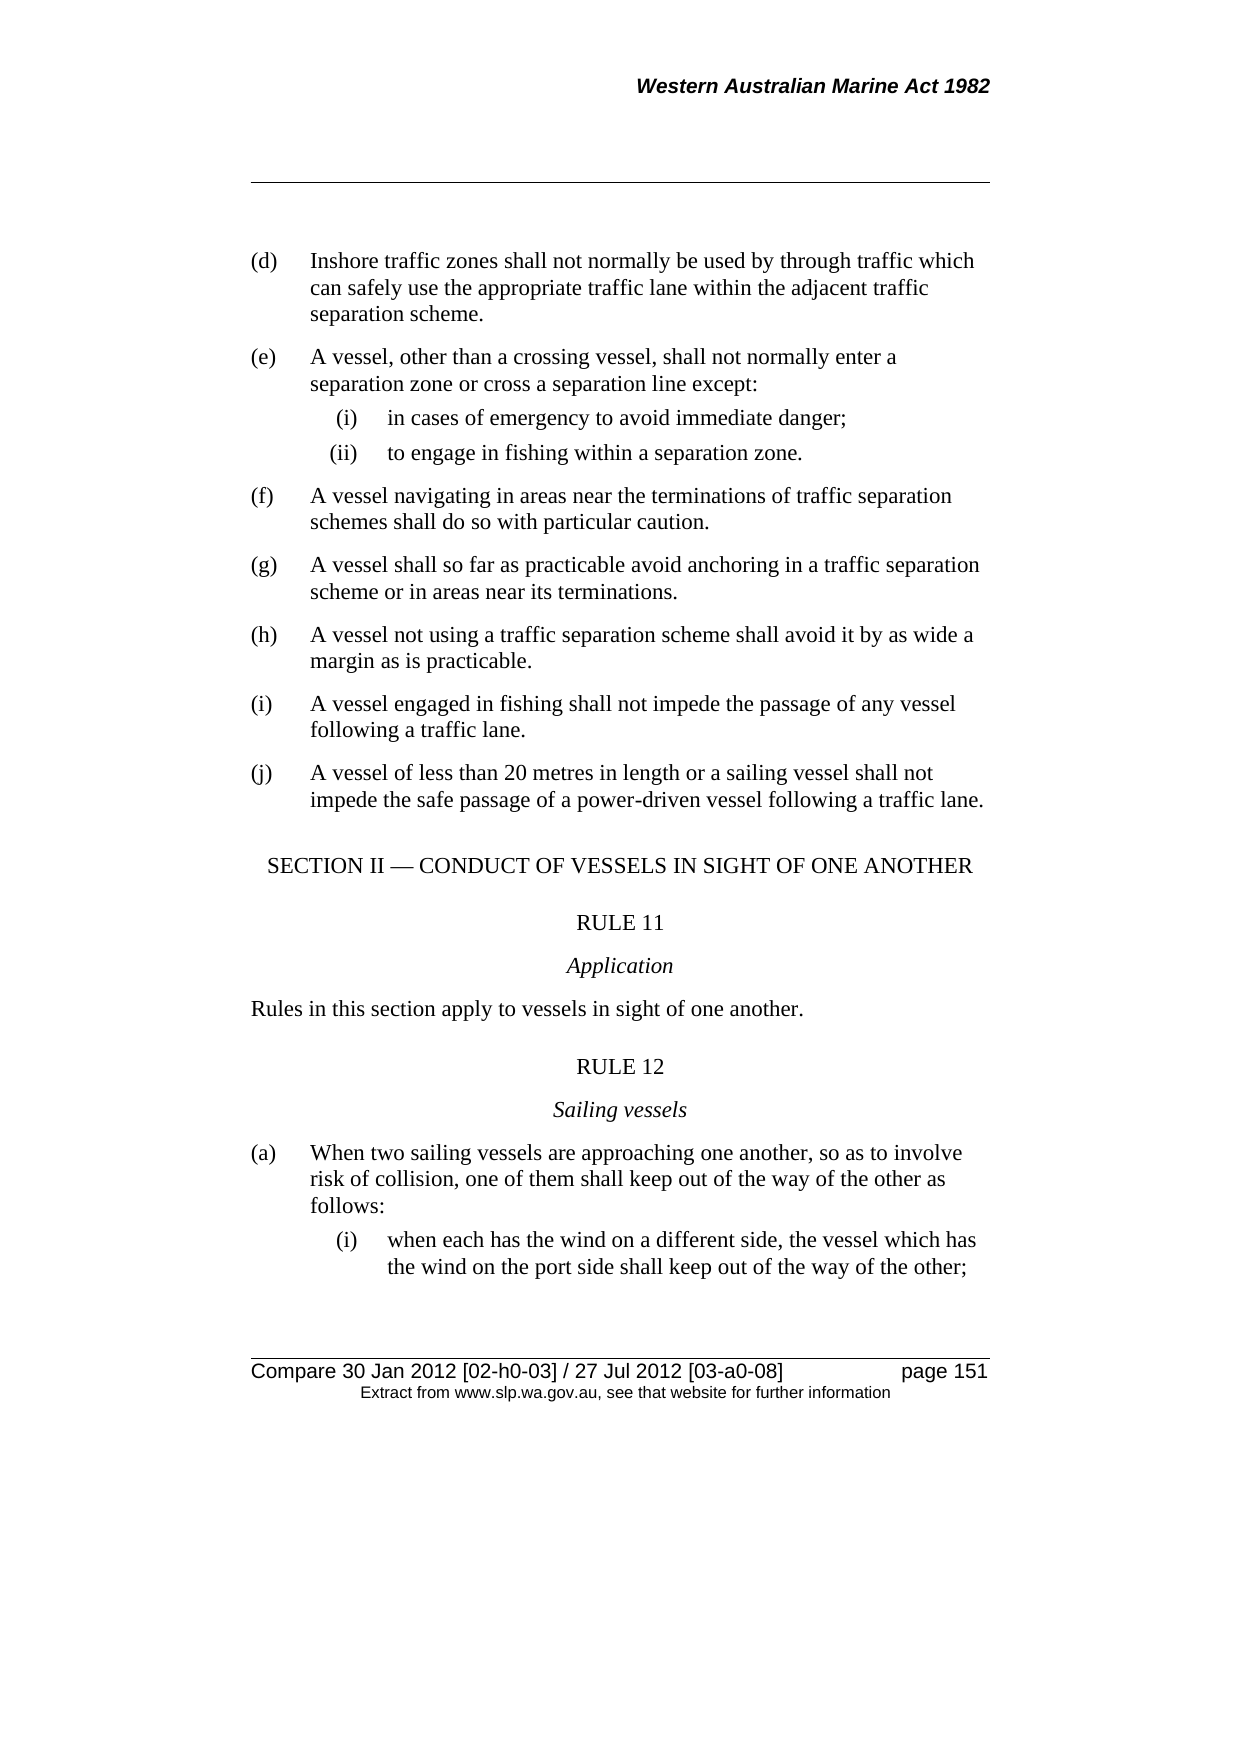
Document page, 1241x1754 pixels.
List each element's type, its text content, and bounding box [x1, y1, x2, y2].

subtitle Application [251, 952, 990, 979]
text (i) in cases of emergency to avoid immediate danger; [251, 404, 990, 431]
text (i) when each has the wind on a different side, the vessel which has the wind on the port side shall keep out of the way of the other; [251, 1226, 990, 1279]
subtitle RULE 12 [251, 1053, 990, 1079]
subtitle Sailing vessels [251, 1096, 990, 1122]
text (g) A vessel shall so far as practicable avoid anchoring in a traffic separation scheme or in areas near its terminations. [251, 551, 990, 604]
text (d) Inshore traffic zones shall not normally be used by through traffic which can safely use the appropriate traffic lane within the adjacent traffic separation scheme. [251, 247, 990, 327]
text (a) When two sailing vessels are approaching one another, so as to involve risk of collision, one of them shall keep out of the way of the other as follows: [251, 1139, 990, 1218]
text (i) A vessel engaged in fishing shall not impede the passage of any vessel following a traffic lane. [251, 690, 990, 743]
subtitle SECTION II — CONDUCT OF VESSELS IN SIGHT OF ONE ANOTHER [251, 852, 990, 878]
text Rules in this section apply to vessels in sight of one another. [251, 995, 990, 1022]
subtitle RULE 11 [251, 909, 990, 936]
text (j) A vessel of less than 20 metres in length or a sailing vessel shall not impede the safe passage of a power-driven vessel following a traffic lane. [251, 759, 990, 812]
text (f) A vessel navigating in areas near the terminations of traffic separation schemes shall do so with particular caution. [251, 482, 990, 535]
text (h) A vessel not using a traffic separation scheme shall avoid it by as wide a margin as is practicable. [251, 621, 990, 673]
text (e) A vessel, other than a crossing vessel, shall not normally enter a separation zone or cross a separation line except: [251, 343, 990, 396]
text (ii) to engage in fishing within a separation zone. [251, 439, 990, 465]
